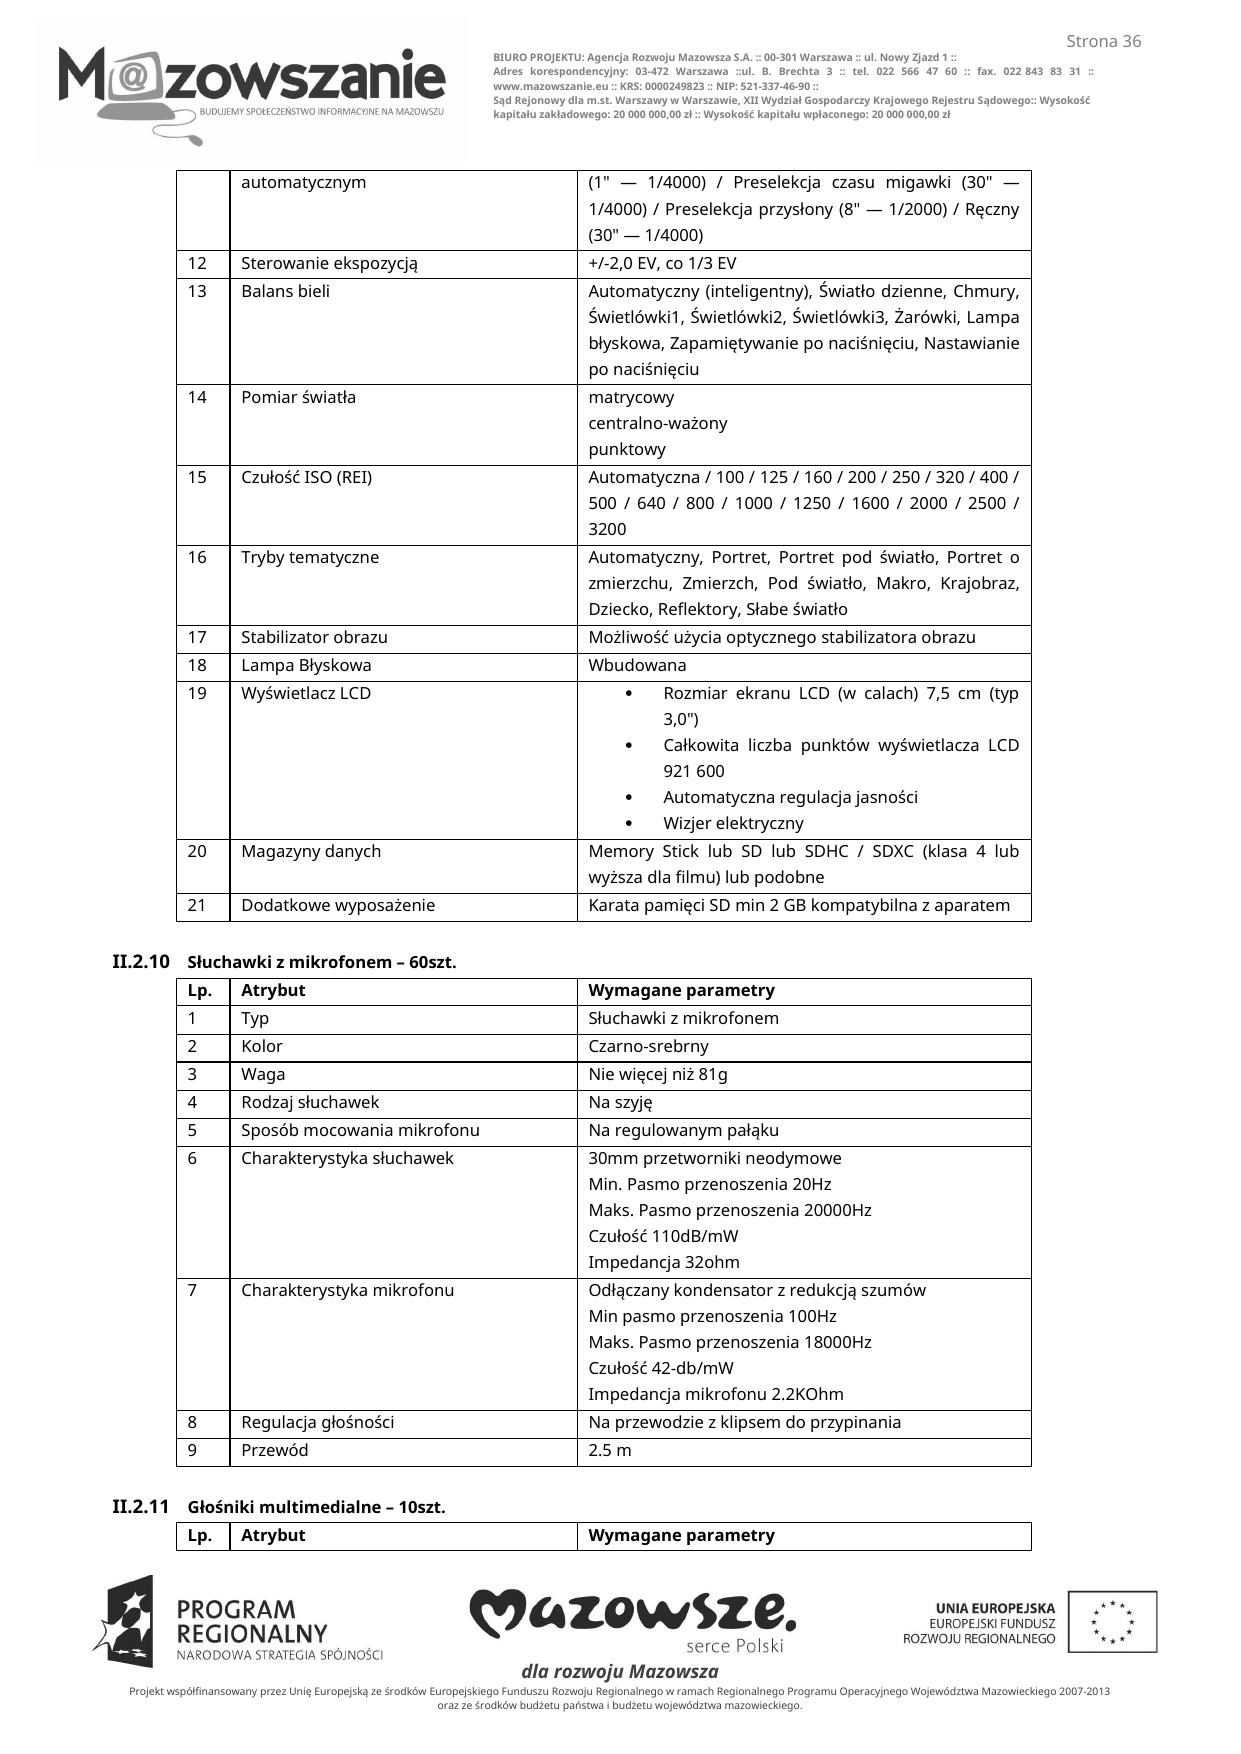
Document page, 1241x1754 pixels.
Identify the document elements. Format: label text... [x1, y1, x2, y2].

table_cell Nie więcej niż 81g [578, 1063, 1031, 1089]
table_cell Sterowanie ekspozycją [231, 251, 577, 278]
table_cell 2 [177, 1035, 229, 1061]
table_cell Automatyczny, Portret, Portret pod światło, Portret o zmierzchu, Zmierzch, Pod światło, Makro, Krajobraz, Dziecko, Reflektory, Słabe światło [578, 546, 1031, 625]
table_cell Pomiar światła [231, 385, 577, 464]
table_cell Sposób mocowania mikrofonu [231, 1119, 577, 1146]
table_cell Dodatkowe wyposażenie [231, 894, 577, 921]
table_header Atrybut [231, 1523, 577, 1550]
table_cell Przewód [231, 1439, 577, 1466]
table_cell Karata pamięci SD min 2 GB kompatybilna z aparatem [578, 894, 1031, 921]
table_cell Na szyję [578, 1091, 1031, 1117]
table_cell Czarno-srebrny [578, 1035, 1031, 1061]
table_cell +/-2,0 EV, co 1/3 EV [578, 251, 1031, 278]
table_cell Czułość ISO (REI) [231, 466, 577, 544]
table_header Wymagane parametry [578, 979, 1031, 1005]
table_cell Regulacja głośności [231, 1411, 577, 1438]
picture [91, 1575, 1158, 1668]
table_cell 4 [177, 1091, 229, 1117]
table_cell Balans bieli [231, 279, 577, 384]
table_cell 17 [177, 626, 229, 653]
table_cell 18 [177, 654, 229, 681]
table_cell 19 [177, 682, 229, 839]
table_cell Charakterystyka mikrofonu [231, 1279, 577, 1410]
table_cell Rozmiar ekranu LCD (w calach) 7,5 cm (typ 3,0") Całkowita liczba punktów wyświetlacza LCD 921 600 Automatyczna regulacja jasności Wizjer elektryczny [578, 682, 1031, 839]
table_cell 13 [177, 279, 229, 384]
table_cell 30mm przetworniki neodymowe Min. Pasmo przenoszenia 20Hz Maks. Pasmo przenoszenia 20000Hz Czułość 110dB/mW Impedancja 32ohm [578, 1147, 1031, 1278]
table_header Wymagane parametry [578, 1523, 1031, 1550]
table_cell Wyświetlacz LCD [231, 682, 577, 839]
table_header Atrybut [231, 979, 577, 1005]
table_cell 14 [177, 385, 229, 464]
table_cell Kolor [231, 1035, 577, 1061]
list Głośniki multimedialne – 10szt. [112, 1493, 1165, 1518]
table_cell 11 [177, 171, 229, 250]
table_cell Tryby tematyczne [231, 546, 577, 625]
table_cell Memory Stick lub SD lub SDHC / SDXC (klasa 4 lub wyższa dla filmu) lub podobne [578, 840, 1031, 893]
table_cell Możliwość użycia optycznego stabilizatora obrazu [578, 626, 1031, 653]
table_header Lp. [177, 1523, 229, 1550]
table_cell Wbudowana [578, 654, 1031, 681]
table_cell 16 [177, 546, 229, 625]
table_cell Automatyczna / 100 / 125 / 160 / 200 / 250 / 320 / 400 / 500 / 640 / 800 / 1000 / 1250 / 1600 / 2000 / 2500 / 3200 [578, 466, 1031, 544]
table_cell Automatyczny (inteligentny), Światło dzienne, Chmury, Świetlówki1, Świetlówki2, Świetlówki3, Żarówki, Lampa błyskowa, Zapamiętywanie po naciśnięciu, Nastawianie po naciśnięciu [578, 279, 1031, 384]
table_cell 5 [177, 1119, 229, 1146]
table_cell Lampa Błyskowa [231, 654, 577, 681]
table_cell 7 [177, 1279, 229, 1410]
table_cell Magazyny danych [231, 840, 577, 893]
table_cell 6 [177, 1147, 229, 1278]
table_cell 9 [177, 1439, 229, 1466]
table_cell matrycowy centralno-ważony punktowy [578, 385, 1031, 464]
table_header Lp. [177, 979, 229, 1005]
table_cell Typ [231, 1006, 577, 1033]
table_cell 12 [177, 251, 229, 278]
table_cell 3 [177, 1063, 229, 1089]
table_cell Odłączany kondensator z redukcją szumów Min pasmo przenoszenia 100Hz Maks. Pasmo przenoszenia 18000Hz Czułość 42-db/mW Impedancja mikrofonu 2.2KOhm [578, 1279, 1031, 1410]
table_cell 2.5 m [578, 1439, 1031, 1466]
table_cell Charakterystyka słuchawek [231, 1147, 577, 1278]
table_cell Czas otwarcia migawki w trybie automatycznym [231, 171, 577, 250]
table_cell Rodzaj słuchawek [231, 1091, 577, 1117]
table_cell Na regulowanym pałąku [578, 1119, 1031, 1146]
table_cell Słuchawki z mikrofonem [578, 1006, 1031, 1033]
list Słuchawki z mikrofonem – 60szt. [112, 948, 1165, 974]
table_cell 21 [177, 894, 229, 921]
table_cell Waga [231, 1063, 577, 1089]
table_cell 1 [177, 1006, 229, 1033]
table_cell Stabilizator obrazu [231, 626, 577, 653]
table_cell 20 [177, 840, 229, 893]
table_cell 8 [177, 1411, 229, 1438]
table_cell Na przewodzie z klipsem do przypinania [578, 1411, 1031, 1438]
table_cell 15 [177, 466, 229, 544]
